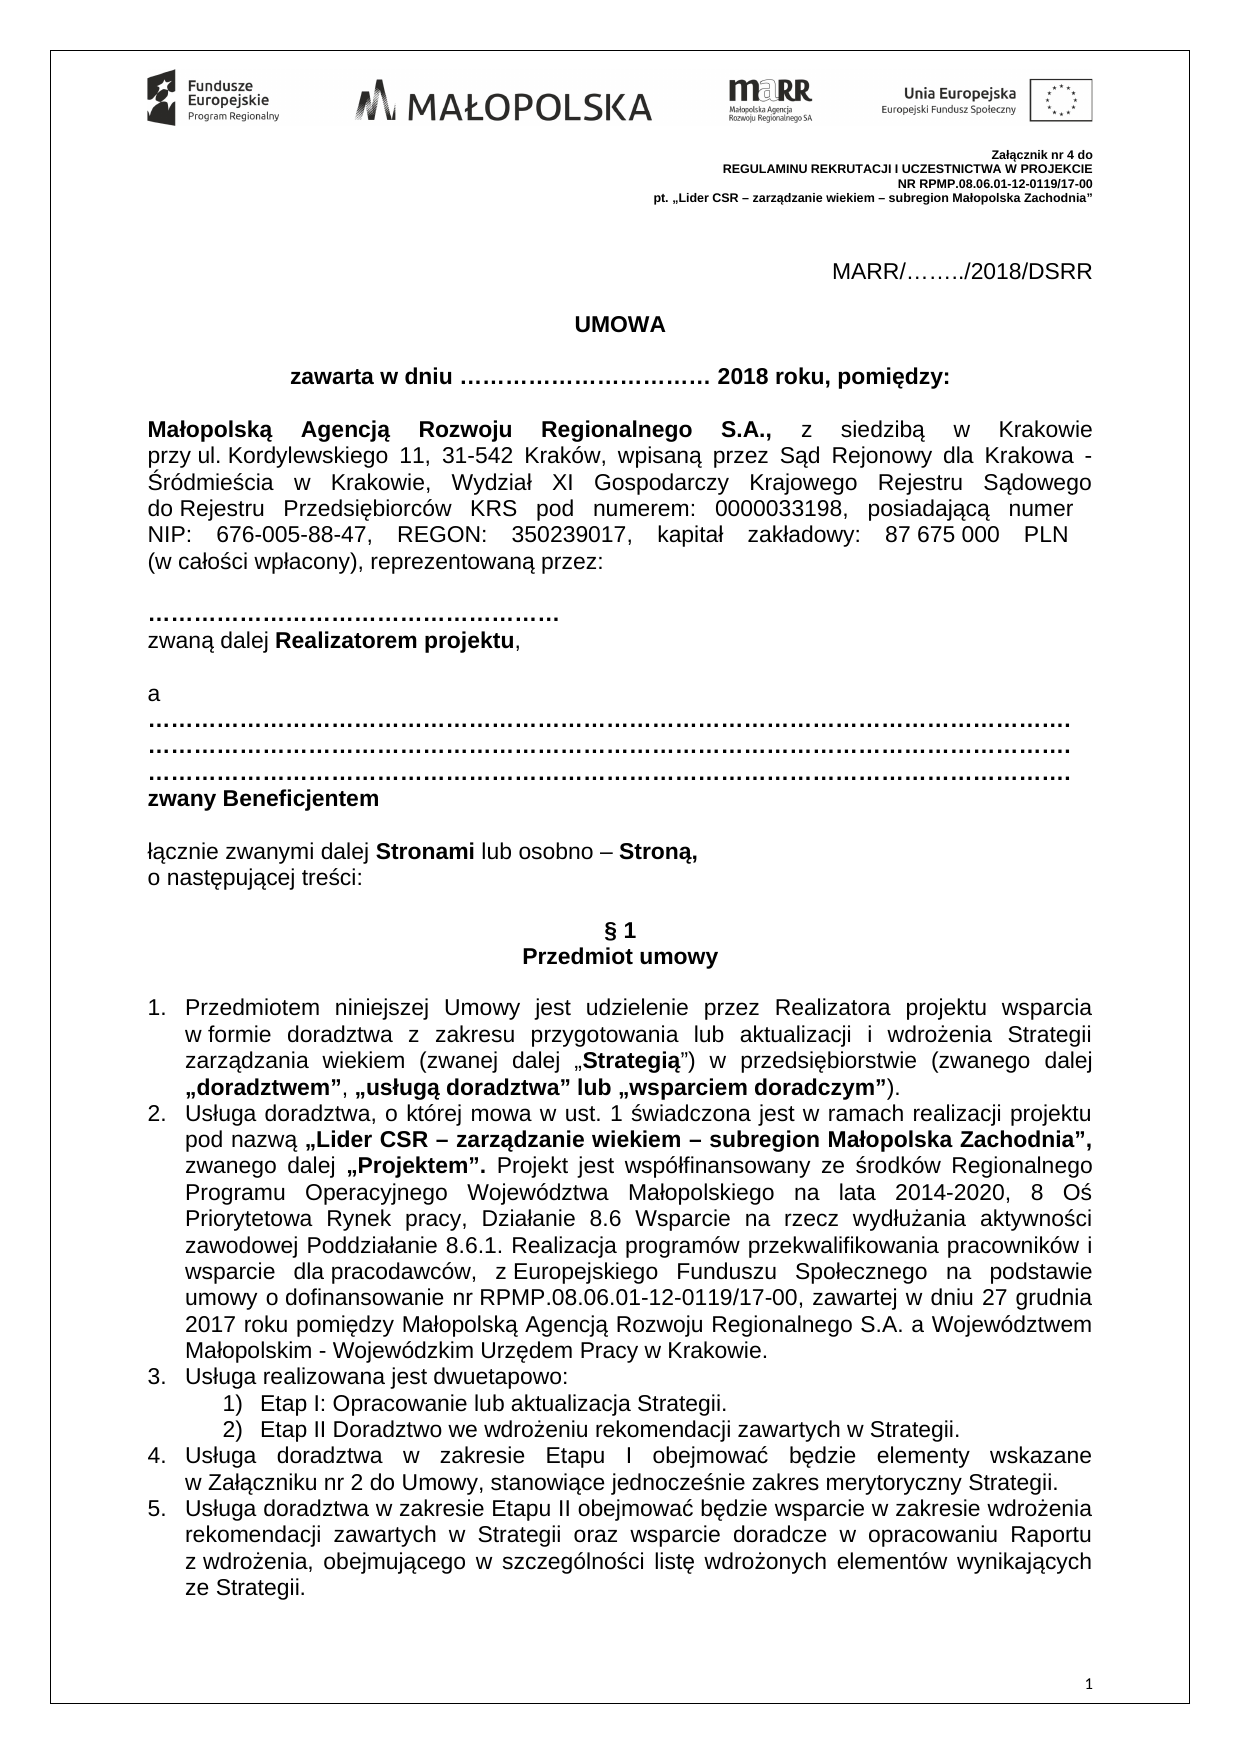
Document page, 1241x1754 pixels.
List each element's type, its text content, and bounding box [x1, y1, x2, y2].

text pt. „Lider CSR – zarządzanie wiekiem – subregion Małopolska Zachodnia” [221, 191, 1093, 205]
list Etap I: Opracowanie lub aktualizacja Strategii. [222, 1390, 1093, 1416]
text …………………………………………………………………………………………………………. zwany Beneficjentem [147, 758, 1093, 811]
text REGULAMINU REKRUTACJI I UCZESTNICTWA W PROJEKCIE [221, 162, 1093, 176]
picture [147, 69, 1093, 126]
text a [147, 679, 1093, 706]
list Przedmiotem niniejszej Umowy jest udzielenie przez Realizatora projektu wsparcia w formie doradztwa z zakresu przygotowania lub aktualizacji i wdrożenia Strategii zarządzania wiekiem (zwanej dalej „Strategią”) w przedsiębiorstwie (zwanego dalej „doradztwem”, „usługą doradztwa” lub „wsparciem doradczym”). [147, 994, 1093, 1100]
list Usługa doradztwa w zakresie Etapu II obejmować będzie wsparcie w zakresie wdrożenia rekomendacji zawartych w Strategii oraz wsparcie doradcze w opracowaniu Raportu z wdrożenia, obejmującego w szczególności listę wdrożonych elementów wynikających ze Strategii. [147, 1495, 1093, 1601]
list Usługa doradztwa w zakresie Etapu I obejmować będzie elementy wskazane w Załączniku nr 2 do Umowy, stanowiące jednocześnie zakres merytoryczny Strategii. [147, 1442, 1093, 1495]
text łącznie zwanymi dalej Stronami lub osobno – Stroną, [147, 838, 1093, 864]
text Małopolską Agencją Rozwoju Regionalnego S.A., z siedzibą w Krakowie przy ul. Kordylewskiego 11, 31-542 Kraków, wpisaną przez Sąd Rejonowy dla Krakowa -Śródmieścia w Krakowie, Wydział XI Gospodarczy Krajowego Rejestru Sądowego do Rejestru Przedsiębiorców KRS pod numerem: 0000033198, posiadającą numer NIP: 676-005-88-47, REGON: 350239017, kapitał zakładowy: 87 675 000 PLN (w całości wpłacony), reprezentowaną przez: [147, 416, 1093, 574]
text …………………………………………………………………………………………………………. [147, 732, 1093, 758]
text Załącznik nr 4 do [221, 148, 1093, 162]
text Przedmiot umowy [147, 943, 1093, 969]
text zwaną dalej Realizatorem projektu, [147, 627, 1093, 653]
text …………………………………………………………………………………………………………. [147, 706, 1093, 732]
text UMOWA [147, 311, 1093, 337]
list Usługa doradztwa, o której mowa w ust. 1 świadczona jest w ramach realizacji projektu pod nazwą „Lider CSR – zarządzanie wiekiem – subregion Małopolska Zachodnia”, zwanego dalej „Projektem”. Projekt jest współfinansowany ze środków Regionalnego Programu Operacyjnego Województwa Małopolskiego na lata 2014-2020, 8 Oś Priorytetowa Rynek pracy, Działanie 8.6 Wsparcie na rzecz wydłużania aktywności zawodowej Poddziałanie 8.6.1. Realizacja programów przekwalifikowania pracowników i wsparcie dla pracodawców, z Europejskiego Funduszu Społecznego na podstawie umowy o dofinansowanie nr RPMP.08.06.01-12-0119/17-00, zawartej w dniu 27 grudnia 2017 roku pomiędzy Małopolską Agencją Rozwoju Regionalnego S.A. a Województwem Małopolskim - Wojewódzkim Urzędem Pracy w Krakowie. [147, 1100, 1093, 1363]
text MARR/……../2018/DSRR [147, 258, 1093, 284]
list Usługa realizowana jest dwuetapowo: [147, 1363, 1093, 1390]
list Etap II Doradztwo we wdrożeniu rekomendacji zawartych w Strategii. [222, 1416, 1093, 1442]
text NR RPMP.08.06.01-12-0119/17-00 [221, 176, 1093, 191]
text o następującej treści: [147, 864, 1093, 890]
text zawarta w dniu …………………………… 2018 roku, pomiędzy: [147, 363, 1093, 389]
text ……………………………………………… [147, 600, 1093, 627]
text § 1 [147, 917, 1093, 943]
